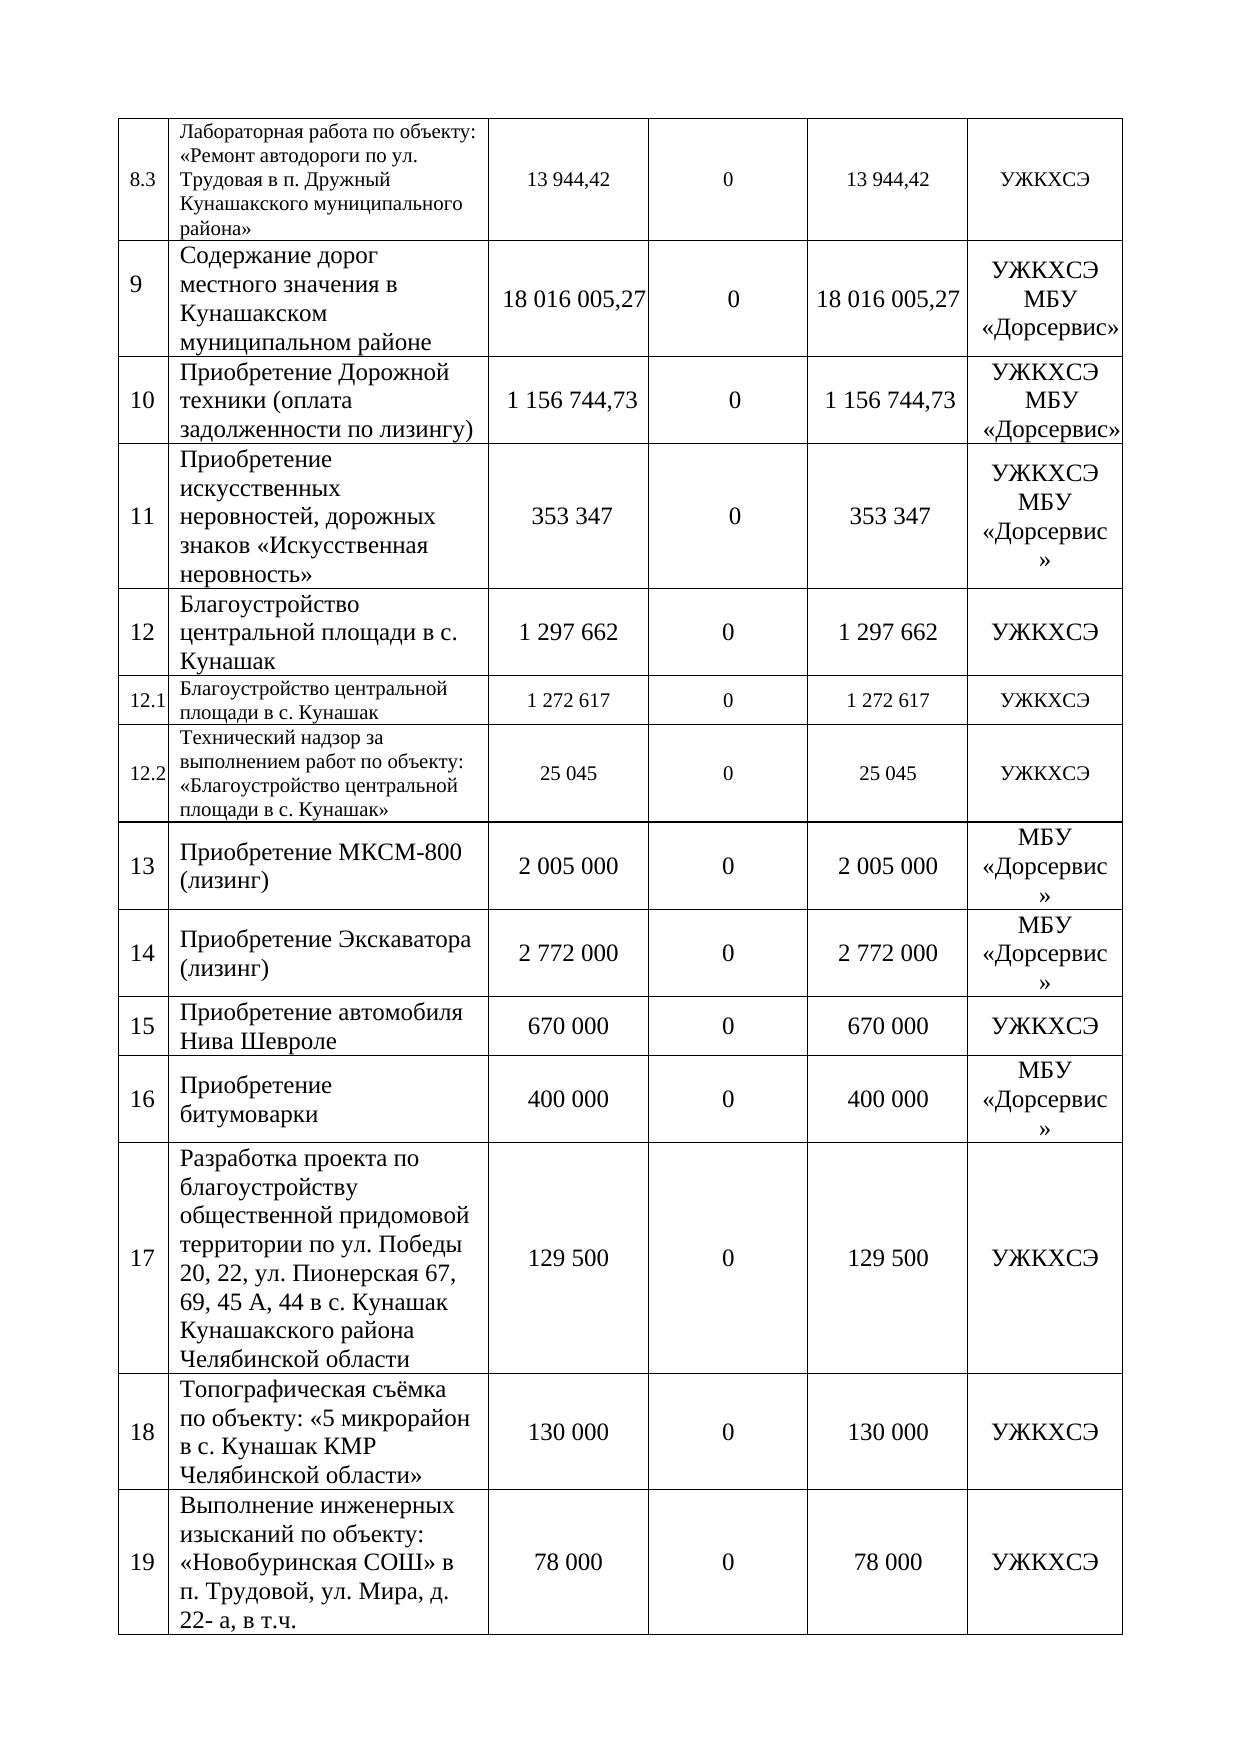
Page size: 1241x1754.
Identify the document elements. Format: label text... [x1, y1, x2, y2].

table_cell 0 [649, 1056, 807, 1142]
table_cell 670 000 [489, 997, 648, 1054]
table_cell Приобретение автомобиля Нива Шевроле [169, 997, 488, 1054]
table_cell 78 000 [808, 1490, 967, 1634]
table_cell 2 772 000 [808, 910, 967, 996]
table_cell Содержание дорог местного значения в Кунашакском муниципальном районе [169, 241, 488, 356]
table_cell УЖКХСЭ МБУ «Дорсервис» [968, 357, 1122, 443]
table_cell 1 156 744,73 [808, 357, 967, 443]
table_cell 2 772 000 [489, 910, 648, 996]
table_cell 0 [649, 823, 807, 909]
table_header 13 944,42 [808, 119, 967, 239]
table_cell 14 [119, 910, 168, 996]
table_cell 400 000 [808, 1056, 967, 1142]
table_cell 130 000 [489, 1374, 648, 1489]
table_cell Выполнение инженерных изысканий по объекту: «Новобуринская СОШ» в п. Трудовой, ул. Мира, д. 22- а, в т.ч. [169, 1490, 488, 1634]
table_cell УЖКХСЭ [968, 589, 1122, 675]
table_cell 0 [649, 241, 807, 356]
table_cell УЖКХСЭ МБУ «Дорсервис» [968, 444, 1122, 588]
table_cell 0 [649, 997, 807, 1054]
table_cell УЖКХСЭ [968, 1374, 1122, 1489]
table_cell МБУ «Дорсервис» [968, 910, 1122, 996]
table_cell 2 005 000 [489, 823, 648, 909]
table_header УЖКХСЭ [968, 119, 1122, 239]
table_cell 670 000 [808, 997, 967, 1054]
table_cell УЖКХСЭ [968, 1490, 1122, 1634]
table_cell 1 272 617 [808, 676, 967, 724]
table_cell 16 [119, 1056, 168, 1142]
table_cell 12.2 [119, 725, 168, 821]
table_cell 1 297 662 [489, 589, 648, 675]
table_cell УЖКХСЭ МБУ «Дорсервис» [968, 241, 1122, 356]
table_cell 10 [119, 357, 168, 443]
table_cell 18 016 005,27 [808, 241, 967, 356]
table_cell УЖКХСЭ [968, 676, 1122, 724]
table_cell УЖКХСЭ [968, 997, 1122, 1054]
table_header Лабораторная работа по объекту: «Ремонт автодороги по ул. Трудовая в п. Дружный Кунашакского муниципального района» [169, 119, 488, 239]
table_cell Топографическая съёмка по объекту: «5 микрорайон в с. Кунашак КМР Челябинской области» [169, 1374, 488, 1489]
table_cell Приобретение МКСМ-800 (лизинг) [169, 823, 488, 909]
table_cell Приобретение искусственных неровностей, дорожных знаков «Искусственная неровность» [169, 444, 488, 588]
table_cell 78 000 [489, 1490, 648, 1634]
table_cell 129 500 [489, 1143, 648, 1373]
table_cell 0 [649, 1374, 807, 1489]
table_cell 18 016 005,27 [489, 241, 648, 356]
table_cell УЖКХСЭ [968, 1143, 1122, 1373]
table_cell 129 500 [808, 1143, 967, 1373]
table_cell Разработка проекта по благоустройству общественной придомовой территории по ул. Победы 20, 22, ул. Пионерская 67, 69, 45 А, 44 в с. Кунашак Кунашакского района Челябинской области [169, 1143, 488, 1373]
table_cell 18 [119, 1374, 168, 1489]
table_cell 0 [649, 589, 807, 675]
table_cell Приобретение битумоварки [169, 1056, 488, 1142]
table_cell 2 005 000 [808, 823, 967, 909]
table_cell 0 [649, 676, 807, 724]
table_cell 19 [119, 1490, 168, 1634]
table_cell 1 297 662 [808, 589, 967, 675]
table_cell 353 347 [808, 444, 967, 588]
table_cell 0 [649, 910, 807, 996]
table_cell 400 000 [489, 1056, 648, 1142]
table_cell 11 [119, 444, 168, 588]
table_cell Технический надзор за выполнением работ по объекту: «Благоустройство центральной площади в с. Кунашак» [169, 725, 488, 821]
table_cell 15 [119, 997, 168, 1054]
table_cell МБУ «Дорсервис» [968, 1056, 1122, 1142]
table_cell 353 347 [489, 444, 648, 588]
table_cell Приобретение Дорожной техники (оплата задолженности по лизингу) [169, 357, 488, 443]
table_cell МБУ «Дорсервис» [968, 823, 1122, 909]
table_cell УЖКХСЭ [968, 725, 1122, 821]
table_header 0 [649, 119, 807, 239]
table_cell Благоустройство центральной площади в с. Кунашак [169, 589, 488, 675]
table_cell 12 [119, 589, 168, 675]
table_cell 0 [649, 725, 807, 821]
table_cell Приобретение Экскаватора (лизинг) [169, 910, 488, 996]
table_cell 25 045 [808, 725, 967, 821]
table_cell 0 [649, 1490, 807, 1634]
table_cell 0 [649, 444, 807, 588]
table_cell 0 [649, 1143, 807, 1373]
table_cell 0 [649, 357, 807, 443]
table_cell 12.1 [119, 676, 168, 724]
table_cell 17 [119, 1143, 168, 1373]
table_cell 130 000 [808, 1374, 967, 1489]
table_cell 13 [119, 823, 168, 909]
table_cell 1 272 617 [489, 676, 648, 724]
table_header 13 944,42 [489, 119, 648, 239]
table_cell Благоустройство центральной площади в с. Кунашак [169, 676, 488, 724]
table_cell 25 045 [489, 725, 648, 821]
table_cell 1 156 744,73 [489, 357, 648, 443]
table_cell 9 [119, 241, 168, 356]
table_header 8.3 [119, 119, 168, 239]
